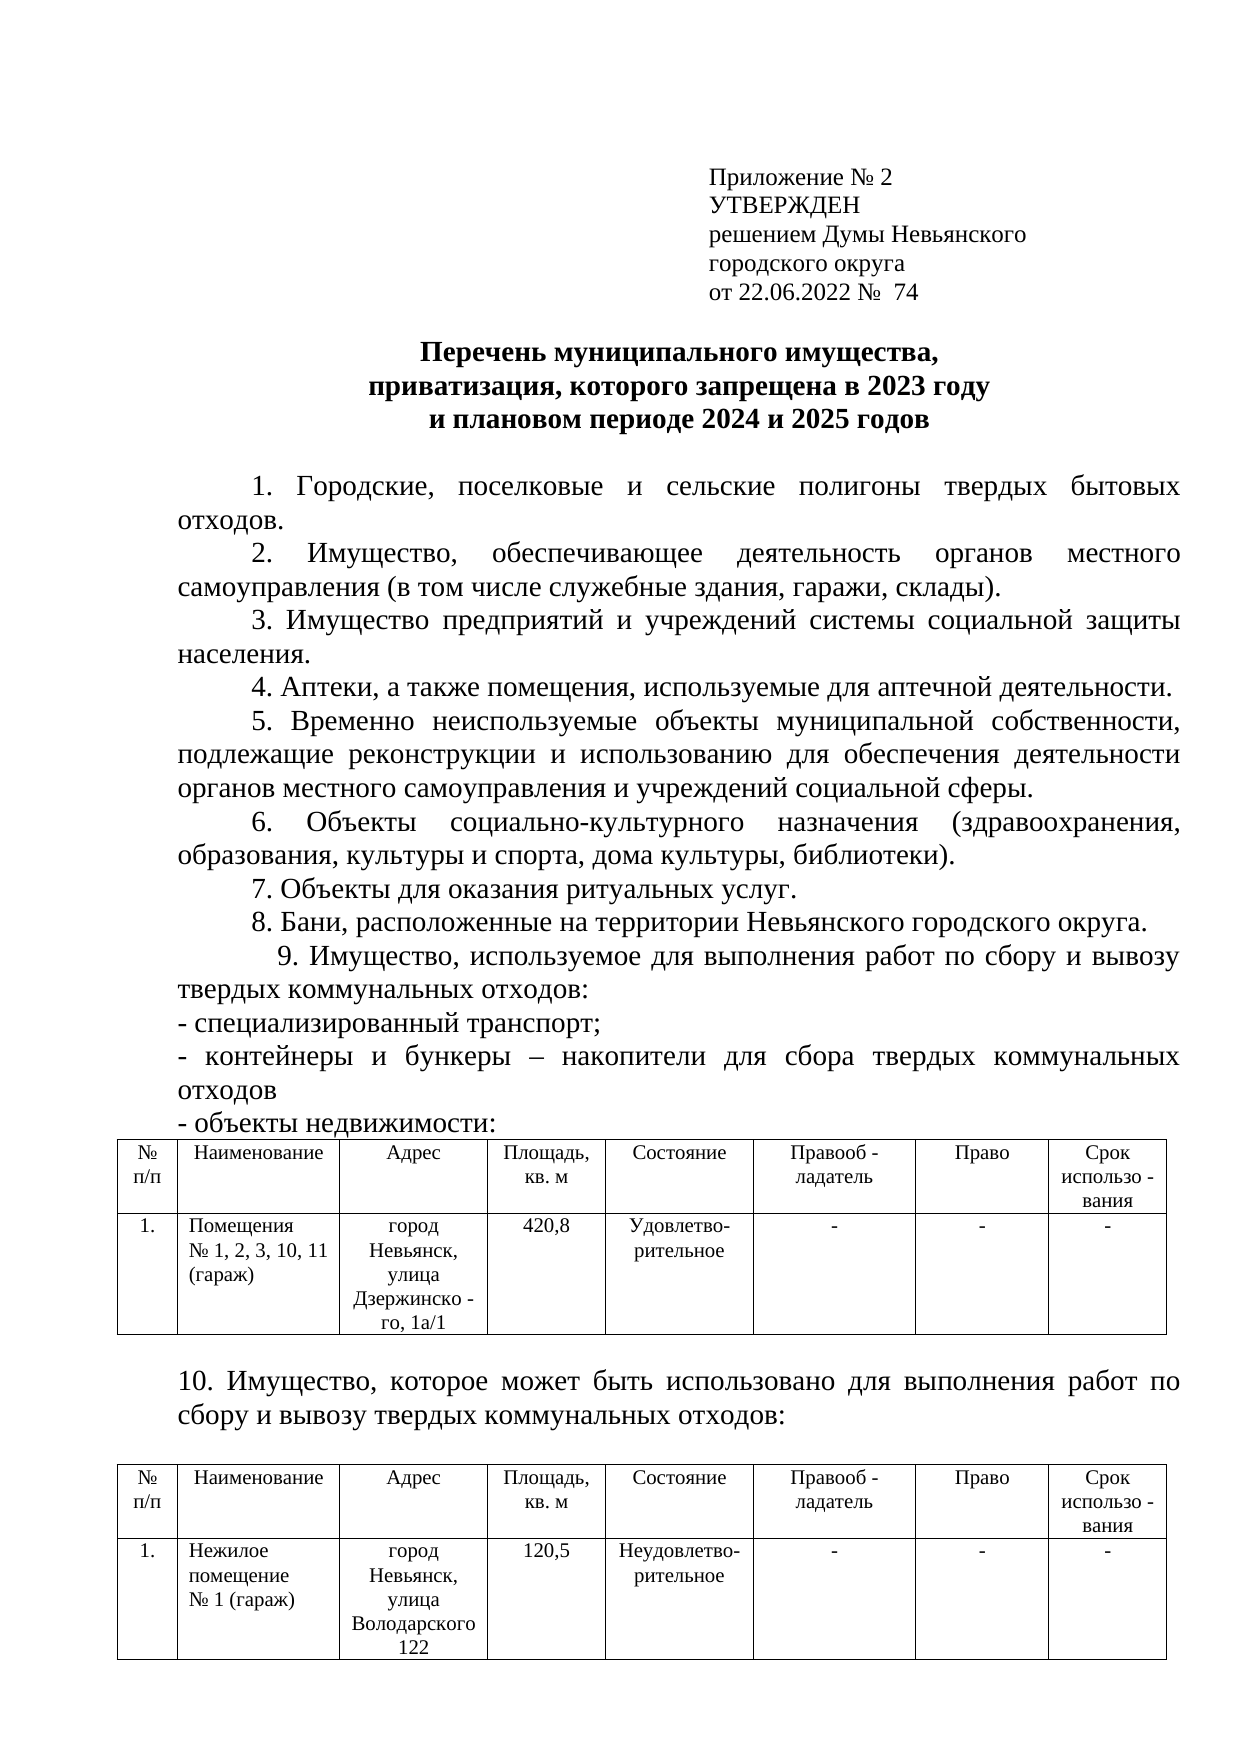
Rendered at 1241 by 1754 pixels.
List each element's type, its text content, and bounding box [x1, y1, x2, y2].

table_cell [606, 1539, 753, 1659]
text и плановом периоде 2024 и 2025 годов [177, 401, 1181, 435]
table_header Наименование [178, 1465, 339, 1537]
table_header Состояние [606, 1465, 753, 1537]
table_header Наименование [178, 1140, 339, 1212]
text 5. Временно неиспользуемые объекты муниципальной собственности, подлежащие реконструкции и использованию для обеспечения деятельности органов местного самоуправления и учреждений социальной сферы. [177, 703, 1181, 804]
text 6. Объекты социально-культурного назначения (здравоохранения, образования, культуры и спорта, дома культуры, библиотеки). [177, 804, 1181, 871]
text 9. Имущество, используемое для выполнения работ по сбору и вывозу твердых коммунальных отходов: [177, 938, 1181, 1005]
table_cell 420,8 [488, 1214, 605, 1334]
text Приложение № 2 [709, 162, 1181, 190]
table_cell - [1049, 1214, 1166, 1334]
table_header Площадь, кв. м [488, 1465, 605, 1537]
text 10. Имущество, которое может быть использовано для выполнения работ по сбору и вывозу твердых коммунальных отходов: [177, 1363, 1181, 1431]
table_header Срок использо -вания [1049, 1140, 1166, 1212]
table_header Срок использо -вания [1049, 1465, 1166, 1537]
table_header Состояние [606, 1140, 753, 1212]
table_header Адрес [340, 1465, 487, 1537]
table_header Право [916, 1465, 1048, 1537]
text 7. Объекты для оказания ритуальных услуг. [177, 871, 1181, 904]
text - контейнеры и бункеры – накопители для сбора твердых коммунальных отходов [177, 1038, 1181, 1106]
table_header № п/п [118, 1140, 177, 1212]
table_header № п/п [118, 1465, 177, 1537]
table_cell город Невьянск, улица Дзержинско -го, 1а/1 [340, 1214, 487, 1334]
table_cell - [1049, 1539, 1166, 1659]
table_header Площадь, кв. м [488, 1140, 605, 1212]
table_cell 1. [118, 1214, 177, 1334]
table_cell Помещения № 1, 2, 3, 10, 11 (гараж) [178, 1214, 339, 1334]
text 1. Городские, поселковые и сельские полигоны твердых бытовых отходов. [177, 468, 1181, 535]
table_cell 120,5 [488, 1539, 605, 1659]
table_cell Нежилое помещение № 1 (гараж) [178, 1539, 339, 1659]
table_cell - [916, 1539, 1048, 1659]
text 3. Имущество предприятий и учреждений системы социальной защиты населения. [177, 602, 1181, 669]
table_cell - [754, 1214, 915, 1334]
text решением Думы Невьянского [709, 219, 1181, 248]
table_header Право [916, 1140, 1048, 1212]
text 8. Бани, расположенные на территории Невьянского городского округа. [177, 904, 1181, 938]
table_header Адрес [340, 1140, 487, 1212]
text 4. Аптеки, а также помещения, используемые для аптечной деятельности. [177, 669, 1181, 703]
table_cell - [916, 1214, 1048, 1334]
text - объекты недвижимости: [177, 1106, 1181, 1139]
table_header Правооб - ладатель [754, 1140, 915, 1212]
text приватизация, которого запрещена в 2023 году [177, 368, 1181, 401]
table_cell город Невьянск, улица Володарского122 [340, 1539, 487, 1659]
text Перечень муниципального имущества, [177, 334, 1181, 368]
text городского округа [709, 248, 1181, 277]
text 2. Имущество, обеспечивающее деятельность органов местного самоуправления (в том числе служебные здания, гаражи, склады). [177, 535, 1181, 602]
text УТВЕРЖДЕН [709, 190, 1181, 219]
table_cell - [754, 1539, 915, 1659]
table_cell Удовлетво-рительное [606, 1214, 753, 1334]
text от 22.06.2022 № 74 [709, 277, 1181, 305]
table_cell 1. [118, 1539, 177, 1659]
text - специализированный транспорт; [177, 1005, 1181, 1038]
table_header Правооб - ладатель [754, 1465, 915, 1537]
